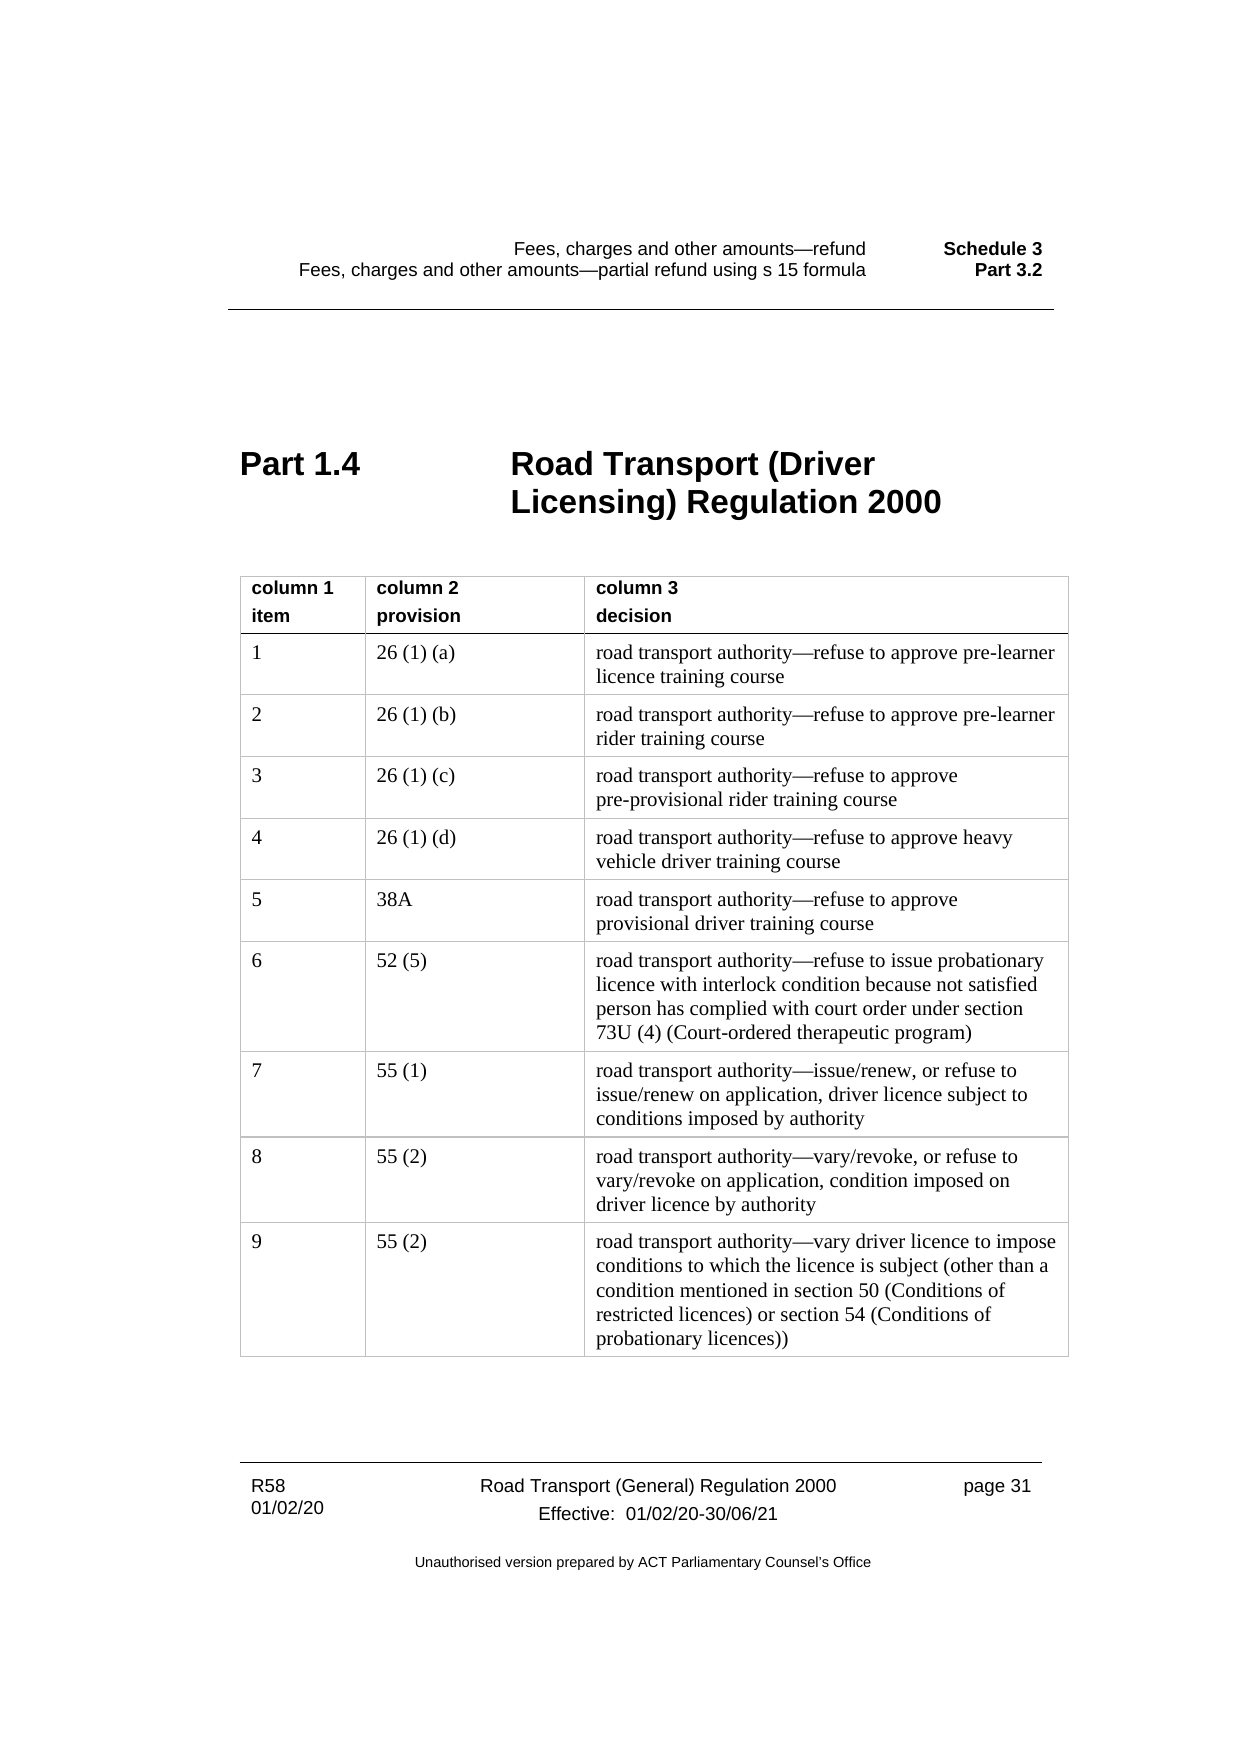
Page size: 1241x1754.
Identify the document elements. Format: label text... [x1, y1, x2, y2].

table_cell road transport authority—vary/revoke, or refuse to vary/revoke on application, condition imposed on driver licence by authority [585, 1138, 1068, 1222]
table_cell road transport authority—refuse to approve pre-learner licence training course [585, 634, 1068, 694]
table_cell 8 [241, 1138, 365, 1222]
table_cell 1 [241, 634, 365, 694]
table_cell road transport authority—refuse to approve heavy vehicle driver training course [585, 819, 1068, 879]
table_cell 7 [241, 1052, 365, 1136]
table_cell 26 (1) (b) [366, 695, 584, 756]
table_cell 55 (2) [366, 1138, 584, 1222]
table_cell 26 (1) (a) [366, 634, 584, 694]
table_cell 55 (1) [366, 1052, 584, 1136]
table_header column 3 decision [585, 577, 1068, 632]
table_cell 5 [241, 880, 365, 941]
table_cell 9 [241, 1223, 365, 1356]
table_cell 6 [241, 942, 365, 1051]
table_cell 26 (1) (c) [366, 757, 584, 817]
table_cell road transport authority—refuse to approve pre-learner rider training course [585, 695, 1068, 756]
table_cell 4 [241, 819, 365, 879]
table_cell road transport authority—refuse to approve pre-provisional rider training course [585, 757, 1068, 817]
table_cell 52 (5) [366, 942, 584, 1051]
table_cell 2 [241, 695, 365, 756]
table_cell 26 (1) (d) [366, 819, 584, 879]
text Part 1.4 Road Transport (Driver Licensing) Regulation 2000 [239, 444, 1042, 521]
table_cell road transport authority—vary driver licence to impose conditions to which the licence is subject (other than a condition mentioned in section 50 (Conditions of restricted licences) or section 54 (Conditions of probationary licences)) [585, 1223, 1068, 1356]
table_cell road transport authority—issue/renew, or refuse to issue/renew on application, driver licence subject to conditions imposed by authority [585, 1052, 1068, 1136]
table_cell road transport authority—refuse to issue probationary licence with interlock condition because not satisfied person has complied with court order under section 73U (4) (Court-ordered therapeutic program) [585, 942, 1068, 1051]
table_cell 55 (2) [366, 1223, 584, 1356]
table_cell 38A [366, 880, 584, 941]
table_header column 1 item [241, 577, 365, 632]
table_cell road transport authority—refuse to approve provisional driver training course [585, 880, 1068, 941]
table_header column 2 provision [366, 577, 584, 632]
table_cell 3 [241, 757, 365, 817]
